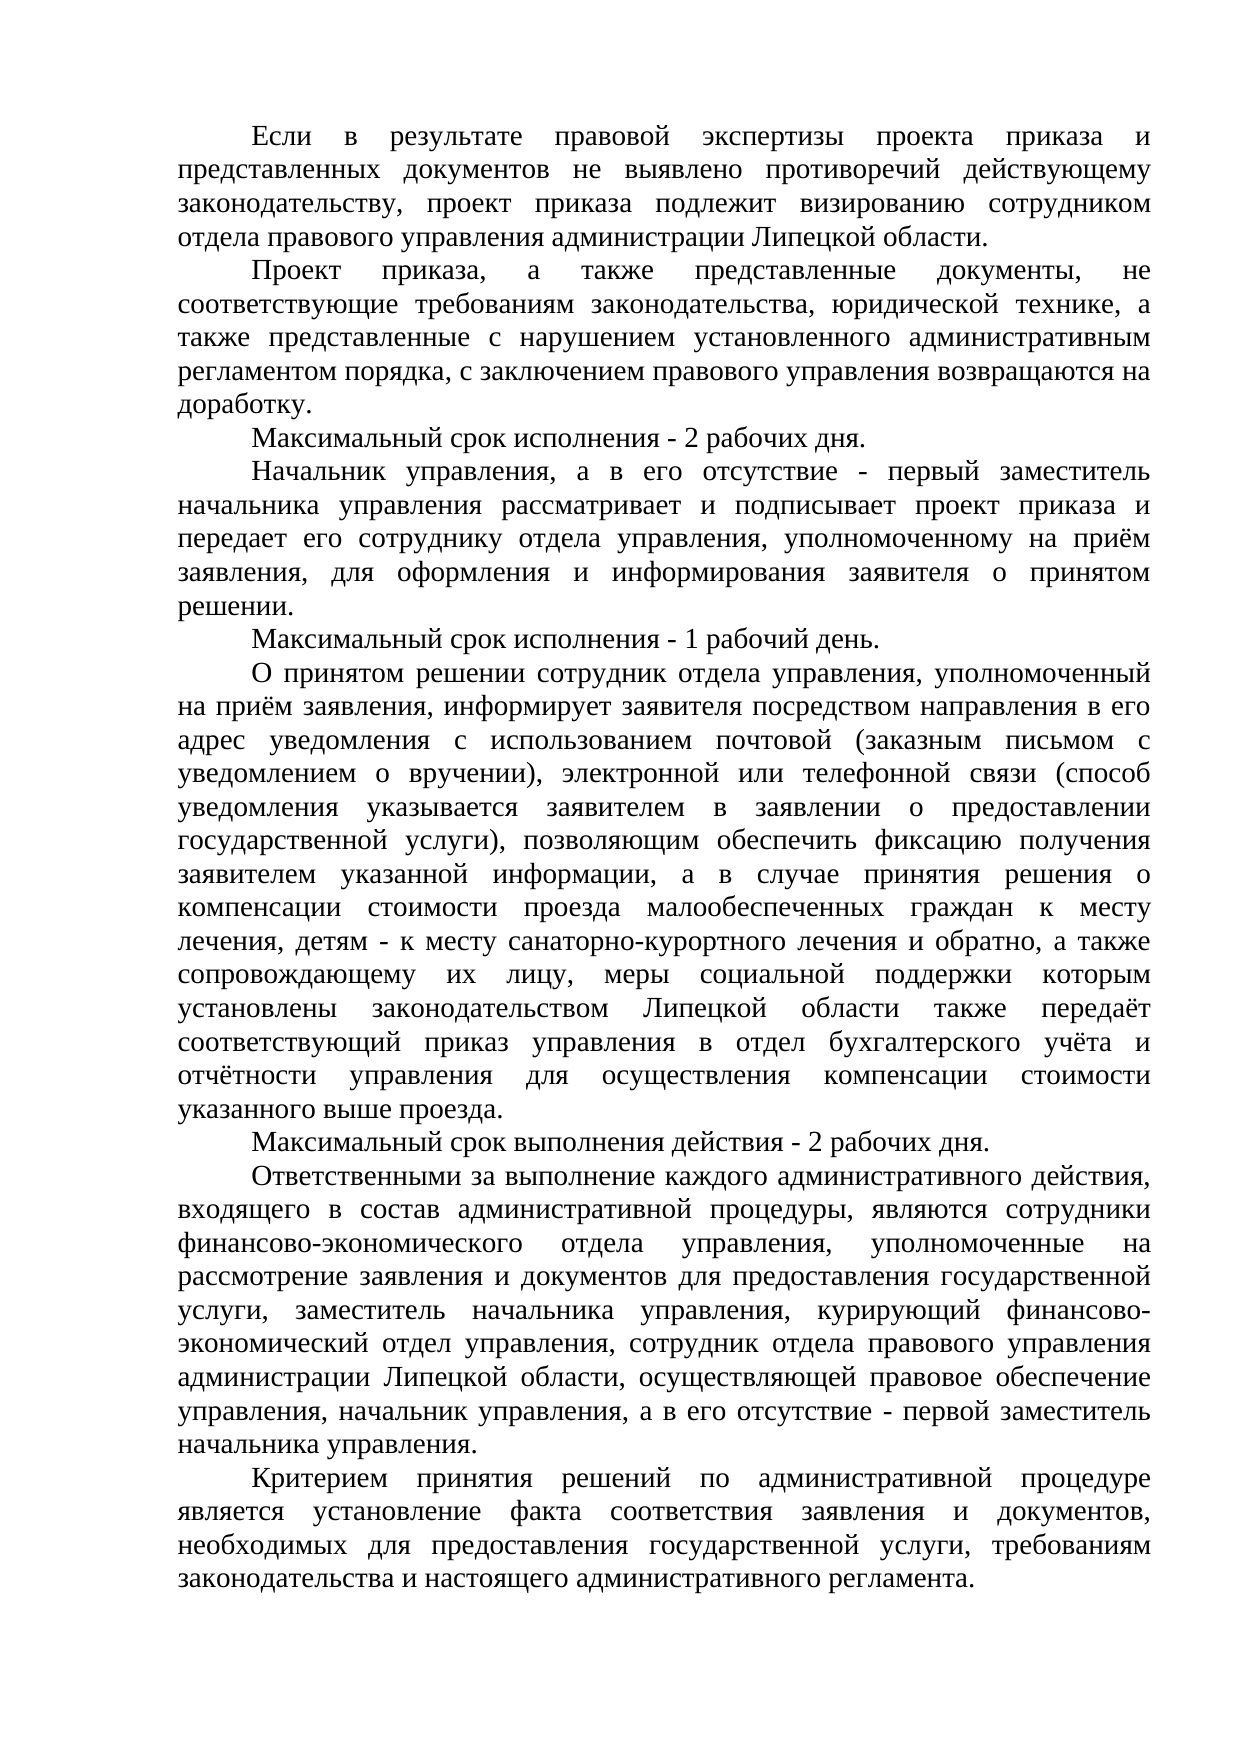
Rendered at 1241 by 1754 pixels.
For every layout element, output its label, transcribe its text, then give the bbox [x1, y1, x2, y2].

text Ответственными за выполнение каждого административного действия, входящего в состав административной процедуры, являются сотрудники финансово-экономического отдела управления, уполномоченные на рассмотрение заявления и документов для предоставления государственной услуги, заместитель начальника управления, курирующий финансово-экономический отдел управления, сотрудник отдела правового управления администрации Липецкой области, осуществляющей правовое обеспечение управления, начальник управления, а в его отсутствие - первой заместитель начальника управления. [177, 1158, 1152, 1460]
text Проект приказа, а также представленные документы, не соответствующие требованиям законодательства, юридической технике, а также представленные с нарушением установленного административным регламентом порядка, с заключением правового управления возвращаются на доработку. [177, 252, 1152, 420]
text Если в результате правовой экспертизы проекта приказа и представленных документов не выявлено противоречий действующему законодательству, проект приказа подлежит визированию сотрудником отдела правового управления администрации Липецкой области. [177, 118, 1152, 252]
text Максимальный срок выполнения действия - 2 рабочих дня. [177, 1124, 1152, 1158]
text О принятом решении сотрудник отдела управления, уполномоченный на приём заявления, информирует заявителя посредством направления в его адрес уведомления с использованием почтовой (заказным письмом с уведомлением о вручении), электронной или телефонной связи (способ уведомления указывается заявителем в заявлении о предоставлении государственной услуги), позволяющим обеспечить фиксацию получения заявителем указанной информации, а в случае принятия решения о компенсации стоимости проезда малообеспеченных граждан к месту лечения, детям - к месту санаторно-курортного лечения и обратно, а также сопровождающему их лицу, меры социальной поддержки которым установлены законодательством Липецкой области также передаёт соответствующий приказ управления в отдел бухгалтерского учёта и отчётности управления для осуществления компенсации стоимости указанного выше проезда. [177, 655, 1152, 1124]
text Максимальный срок исполнения - 2 рабочих дня. [177, 420, 1152, 453]
text Критерием принятия решений по административной процедуре является установление факта соответствия заявления и документов, необходимых для предоставления государственной услуги, требованиям законодательства и настоящего административного регламента. [177, 1460, 1152, 1594]
text Начальник управления, а в его отсутствие - первый заместитель начальника управления рассматривает и подписывает проект приказа и передает его сотруднику отдела управления, уполномоченному на приём заявления, для оформления и информирования заявителя о принятом решении. [177, 453, 1152, 621]
text Максимальный срок исполнения - 1 рабочий день. [177, 621, 1152, 655]
